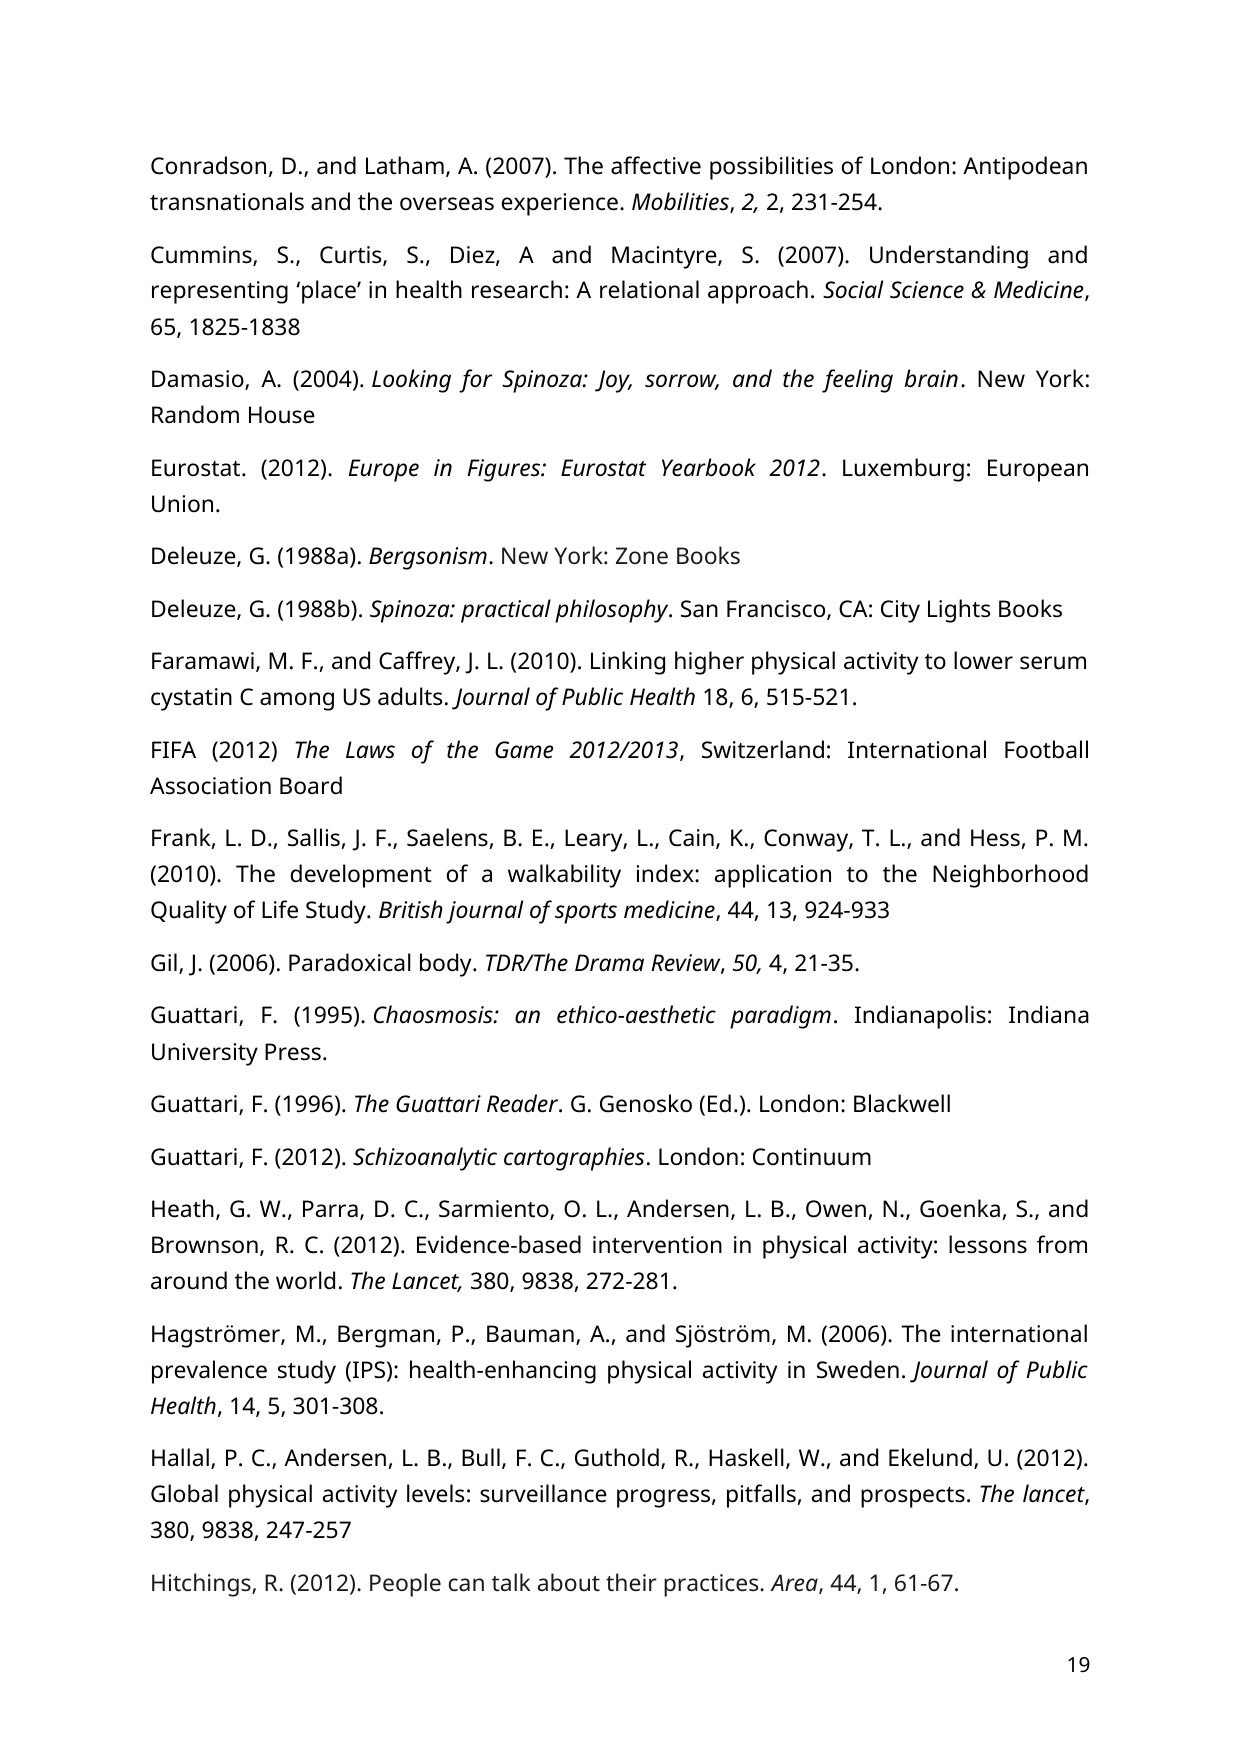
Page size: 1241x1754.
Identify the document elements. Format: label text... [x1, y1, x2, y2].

text Guattari, F. (1995). Chaosmosis: an ethico-aesthetic paradigm. Indianapolis: Indiana University Press. [150, 999, 1090, 1067]
text Hitchings, R. (2012). People can talk about their practices. Area, 44, 1, 61-67. [150, 1567, 1090, 1598]
text Heath, G. W., Parra, D. C., Sarmiento, O. L., Andersen, L. B., Owen, N., Goenka, S., and Brownson, R. C. (2012). Evidence-based intervention in physical activity: lessons from around the world. The Lancet, 380, 9838, 272-281. [150, 1193, 1090, 1296]
text Hallal, P. C., Andersen, L. B., Bull, F. C., Guthold, R., Haskell, W., and Ekelund, U. (2012). Global physical activity levels: surveillance progress, pitfalls, and prospects. The lancet, 380, 9838, 247-257 [150, 1442, 1090, 1545]
text Guattari, F. (1996). The Guattari Reader. G. Genosko (Ed.). London: Blackwell [150, 1088, 1090, 1119]
text Eurostat. (2012). Europe in Figures: Eurostat Yearbook 2012. Luxemburg: European Union. [150, 452, 1090, 519]
text Hagströmer, M., Bergman, P., Bauman, A., and Sjöström, M. (2006). The international prevalence study (IPS): health-enhancing physical activity in Sweden. Journal of Public Health, 14, 5, 301-308. [150, 1318, 1090, 1421]
text Guattari, F. (2012). Schizoanalytic cartographies. London: Continuum [150, 1141, 1090, 1172]
text Frank, L. D., Sallis, J. F., Saelens, B. E., Leary, L., Cain, K., Conway, T. L., and Hess, P. M. (2010). The development of a walkability index: application to the Neighborhood Quality of Life Study. British journal of sports medicine, 44, 13, 924-933 [150, 822, 1090, 926]
text FIFA (2012) The Laws of the Game 2012/2013, Switzerland: International Football Association Board [150, 734, 1090, 801]
text Gil, J. (2006). Paradoxical body. TDR/The Drama Review, 50, 4, 21-35. [150, 947, 1090, 978]
text Deleuze, G. (1988b). Spinoza: practical philosophy. San Francisco, CA: City Lights Books [150, 593, 1090, 624]
text Faramawi, M. F., and Caffrey, J. L. (2010). Linking higher physical activity to lower serum cystatin C among US adults. Journal of Public Health 18, 6, 515-521. [150, 645, 1090, 712]
text Deleuze, G. (1988a). Bergsonism. New York: Zone Books [150, 540, 1090, 571]
text Cummins, S., Curtis, S., Diez, A and Macintyre, S. (2007). Understanding and representing ‘place’ in health research: A relational approach. Social Science & Medicine, 65, 1825-1838 [150, 238, 1090, 342]
text Conradson, D., and Latham, A. (2007). The affective possibilities of London: Antipodean transnationals and the overseas experience. Mobilities, 2, 2, 231-254. [150, 150, 1090, 217]
text Damasio, A. (2004). Looking for Spinoza: Joy, sorrow, and the feeling brain. New York: Random House [150, 363, 1090, 430]
